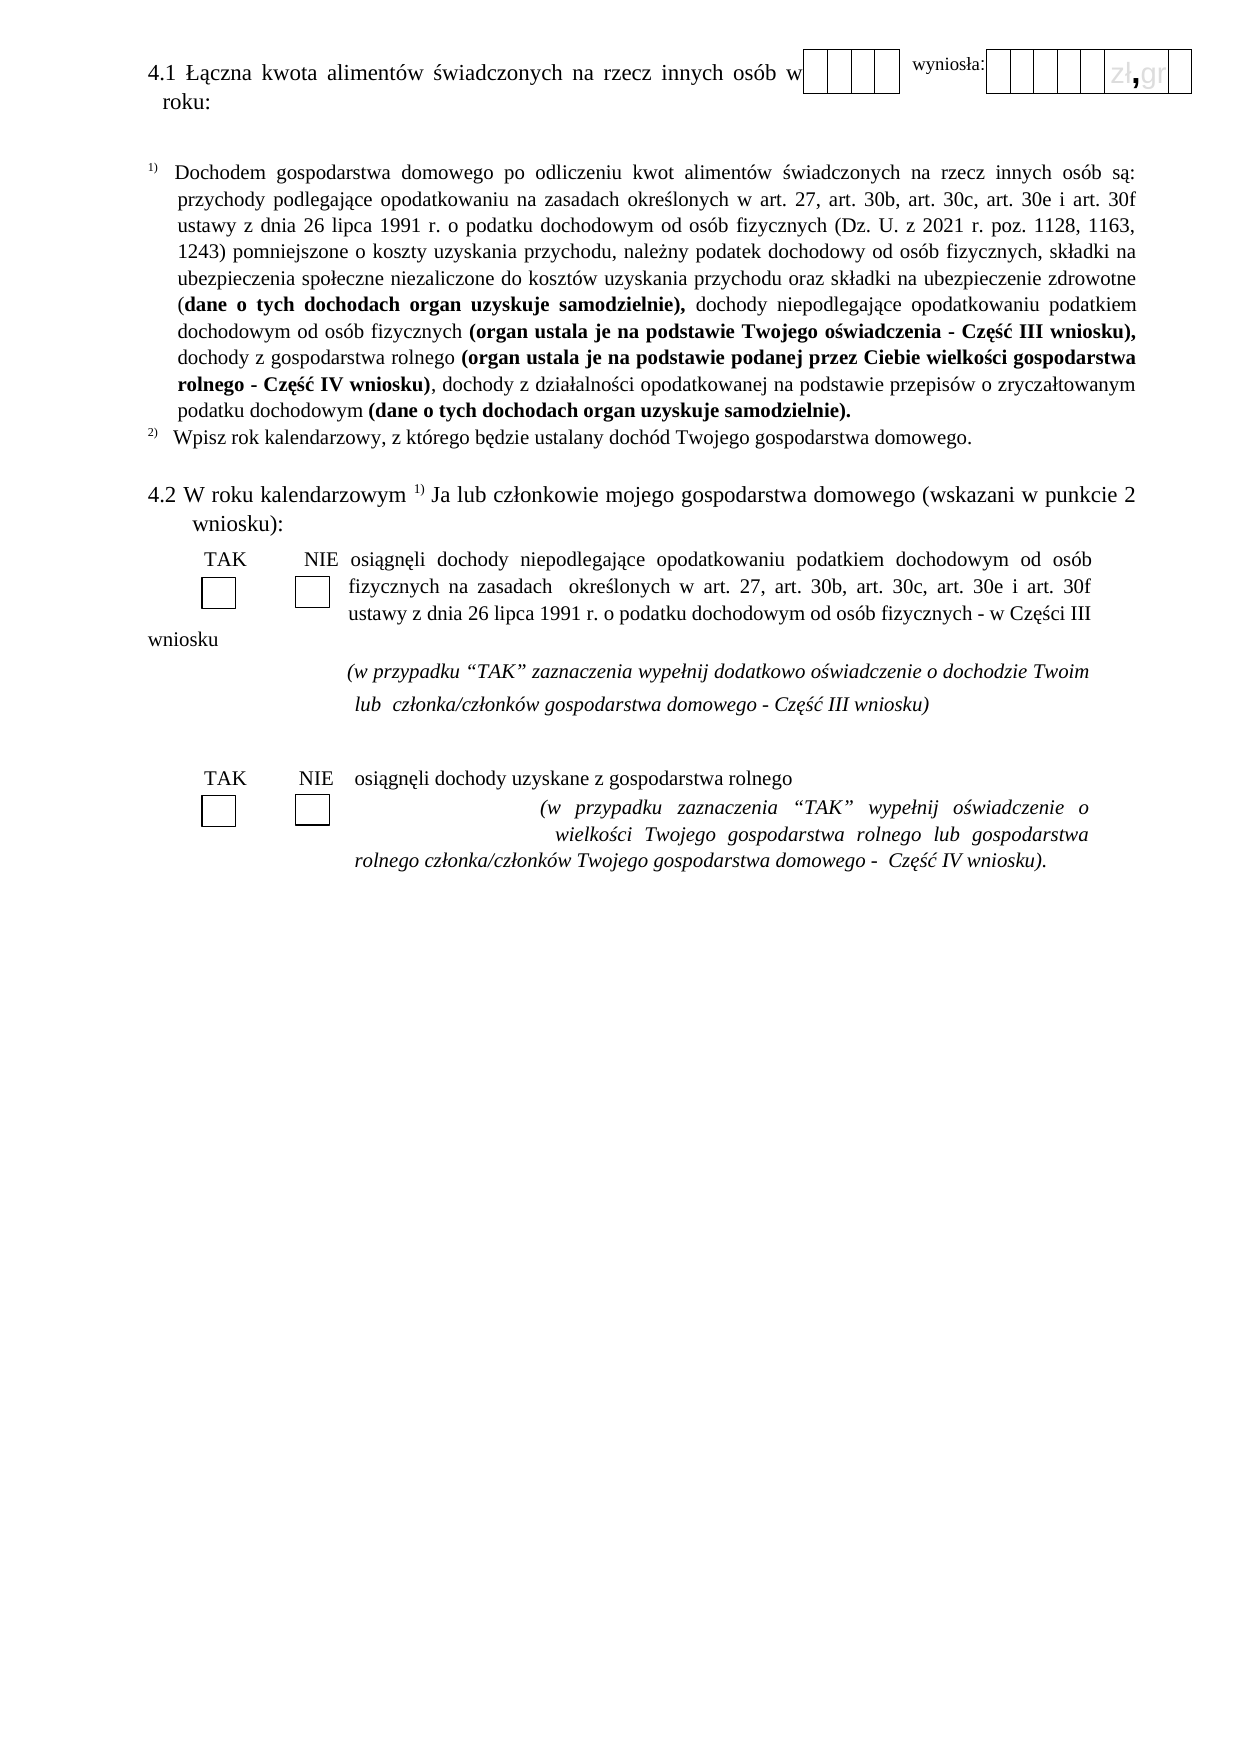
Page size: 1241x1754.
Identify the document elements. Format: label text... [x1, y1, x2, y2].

text TAK NIE osiągnęli dochody niepodlegające opodatkowaniu podatkiem dochodowym od osób fizycznych na zasadach określonych w art. 27, art. 30b, art. 30c, art. 30e i art. 30f ustawy z dnia 26 lipca 1991 r. o podatku dochodowym od osób fizycznych - w Części III wniosku [148, 547, 1093, 651]
table_header wyniosła: [900, 49, 986, 93]
table_header [987, 50, 1010, 93]
text (w przypadku zaznaczenia “TAK” wypełnij oświadczenie o wielkości Twojego gospodarstwa rolnego lub gospodarstwa rolnego członka/członków Twojego gospodarstwa domowego - Część IV wniosku). [339, 795, 1091, 872]
text 4.1 Łączna kwota alimentów świadczonych na rzecz innych osób w roku: [148, 59, 1093, 114]
table_header [1169, 50, 1191, 93]
table_header [804, 50, 827, 93]
table_header [1058, 50, 1080, 93]
text (w przypadku “TAK” zaznaczenia wypełnij dodatkowo oświadczenie o dochodzie Twoim lub członka/członków gospodarstwa domowego - Część III wniosku) [146, 659, 1093, 716]
table_header [828, 50, 851, 93]
table_header [1034, 50, 1057, 93]
text 4.2 W roku kalendarzowym 1) Ja lub członkowie mojego gospodarstwa domowego (wskazani w punkcie 2 wniosku): [148, 481, 1137, 536]
table_header zł,gr [1105, 50, 1168, 93]
table_header [875, 50, 899, 93]
table_header [852, 50, 874, 93]
table_header [1081, 50, 1104, 93]
text 1) Dochodem gospodarstwa domowego po odliczeniu kwot alimentów świadczonych na rzecz innych osób są: przychody podlegające opodatkowaniu na zasadach określonych w art. 27, art. 30b, art. 30c, art. 30e i art. 30f ustawy z dnia 26 lipca 1991 r. o podatku dochodowym od osób fizycznych (Dz. U. z 2021 r. poz. 1128, 1163, 1243) pomniejszone o koszty uzyskania przychodu, należny podatek dochodowy od osób fizycznych, składki na ubezpieczenia społeczne niezaliczone do kosztów uzyskania przychodu oraz składki na ubezpieczenie zdrowotne (dane o tych dochodach organ uzyskuje samodzielnie), dochody niepodlegające opodatkowaniu podatkiem dochodowym od osób fizycznych (organ ustala je na podstawie Twojego oświadczenia - Część III wniosku), dochody z gospodarstwa rolnego (organ ustala je na podstawie podanej przez Ciebie wielkości gospodarstwa rolnego - Część IV wniosku), dochody z działalności opodatkowanej na podstawie przepisów o zryczałtowanym podatku dochodowym (dane o tych dochodach organ uzyskuje samodzielnie). [148, 160, 1137, 422]
text TAK NIE osiągnęli dochody uzyskane z gospodarstwa rolnego [148, 765, 1051, 789]
table_header [1011, 50, 1033, 93]
text 2) Wpisz rok kalendarzowy, z którego będzie ustalany dochód Twojego gospodarstwa domowego. [148, 425, 1062, 449]
